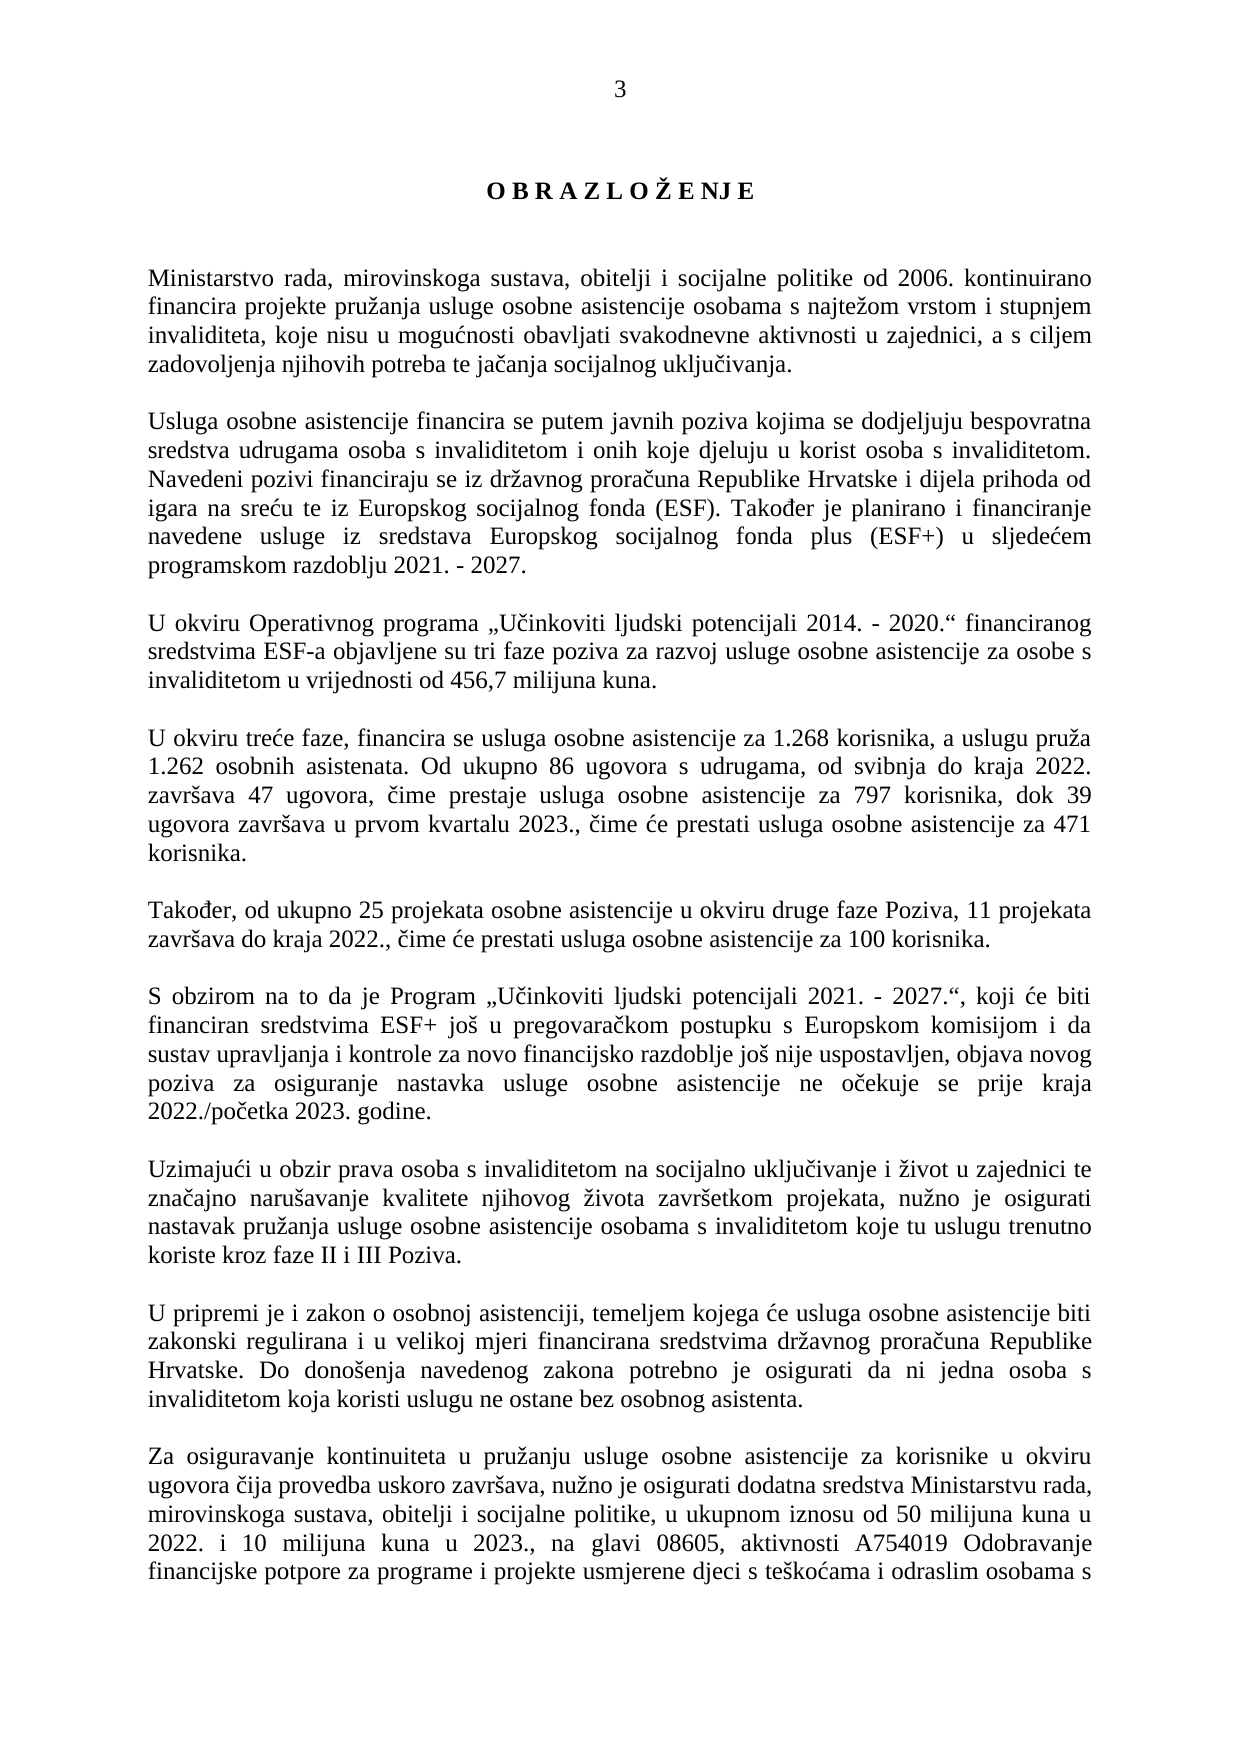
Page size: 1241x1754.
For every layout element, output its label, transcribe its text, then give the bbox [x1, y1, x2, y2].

text Uzimajući u obzir prava osoba s invaliditetom na socijalno uključivanje i život u zajednici te značajno narušavanje kvalitete njihovog života završetkom projekata, nužno je osigurati nastavak pružanja usluge osobne asistencije osobama s invaliditetom koje tu uslugu trenutno koriste kroz faze II i III Poziva. [148, 1154, 1093, 1269]
text Ministarstvo rada, mirovinskoga sustava, obitelji i socijalne politike od 2006. kontinuirano financira projekte pružanja usluge osobne asistencije osobama s najtežom vrstom i stupnjem invaliditeta, koje nisu u mogućnosti obavljati svakodnevne aktivnosti u zajednici, a s ciljem zadovoljenja njihovih potreba te jačanja socijalnog uključivanja. [148, 263, 1093, 378]
text U okviru treće faze, financira se usluga osobne asistencije za 1.268 korisnika, a uslugu pruža 1.262 osobnih asistenata. Od ukupno 86 ugovora s udrugama, od svibnja do kraja 2022. završava 47 ugovora, čime prestaje usluga osobne asistencije za 797 korisnika, dok 39 ugovora završava u prvom kvartalu 2023., čime će prestati usluga osobne asistencije za 471 korisnika. [148, 723, 1093, 866]
text Također, od ukupno 25 projekata osobne asistencije u okviru druge faze Poziva, 11 projekata završava do kraja 2022., čime će prestati usluga osobne asistencije za 100 korisnika. [148, 895, 1093, 953]
text U okviru Operativnog programa „Učinkoviti ljudski potencijali 2014. - 2020.“ financiranog sredstvima ESF-a objavljene su tri faze poziva za razvoj usluge osobne asistencije za osobe s invaliditetom u vrijednosti od 456,7 milijuna kuna. [148, 608, 1093, 694]
text Usluga osobne asistencije financira se putem javnih poziva kojima se dodjeljuju bespovratna sredstva udrugama osoba s invaliditetom i onih koje djeluju u korist osoba s invaliditetom. Navedeni pozivi financiraju se iz državnog proračuna Republike Hrvatske i dijela prihoda od igara na sreću te iz Europskog socijalnog fonda (ESF). Također je planirano i financiranje navedene usluge iz sredstava Europskog socijalnog fonda plus (ESF+) u sljedećem programskom razdoblju 2021. - 2027. [148, 406, 1093, 579]
text O B R A Z L O Ž E NJ E [148, 176, 1093, 205]
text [148, 1441, 1093, 1585]
text U pripremi je i zakon o osobnoj asistenciji, temeljem kojega će usluga osobne asistencije biti zakonski regulirana i u velikoj mjeri financirana sredstvima državnog proračuna Republike Hrvatske. Do donošenja navedenog zakona potrebno je osigurati da ni jedna osoba s invaliditetom koja koristi uslugu ne ostane bez osobnog asistenta. [148, 1298, 1093, 1413]
text S obzirom na to da je Program „Učinkoviti ljudski potencijali 2021. - 2027.“, koji će biti financiran sredstvima ESF+ još u pregovaračkom postupku s Europskom komisijom i da sustav upravljanja i kontrole za novo financijsko razdoblje još nije uspostavljen, objava novog poziva za osiguranje nastavka usluge osobne asistencije ne očekuje se prije kraja 2022./početka 2023. godine. [148, 981, 1093, 1125]
